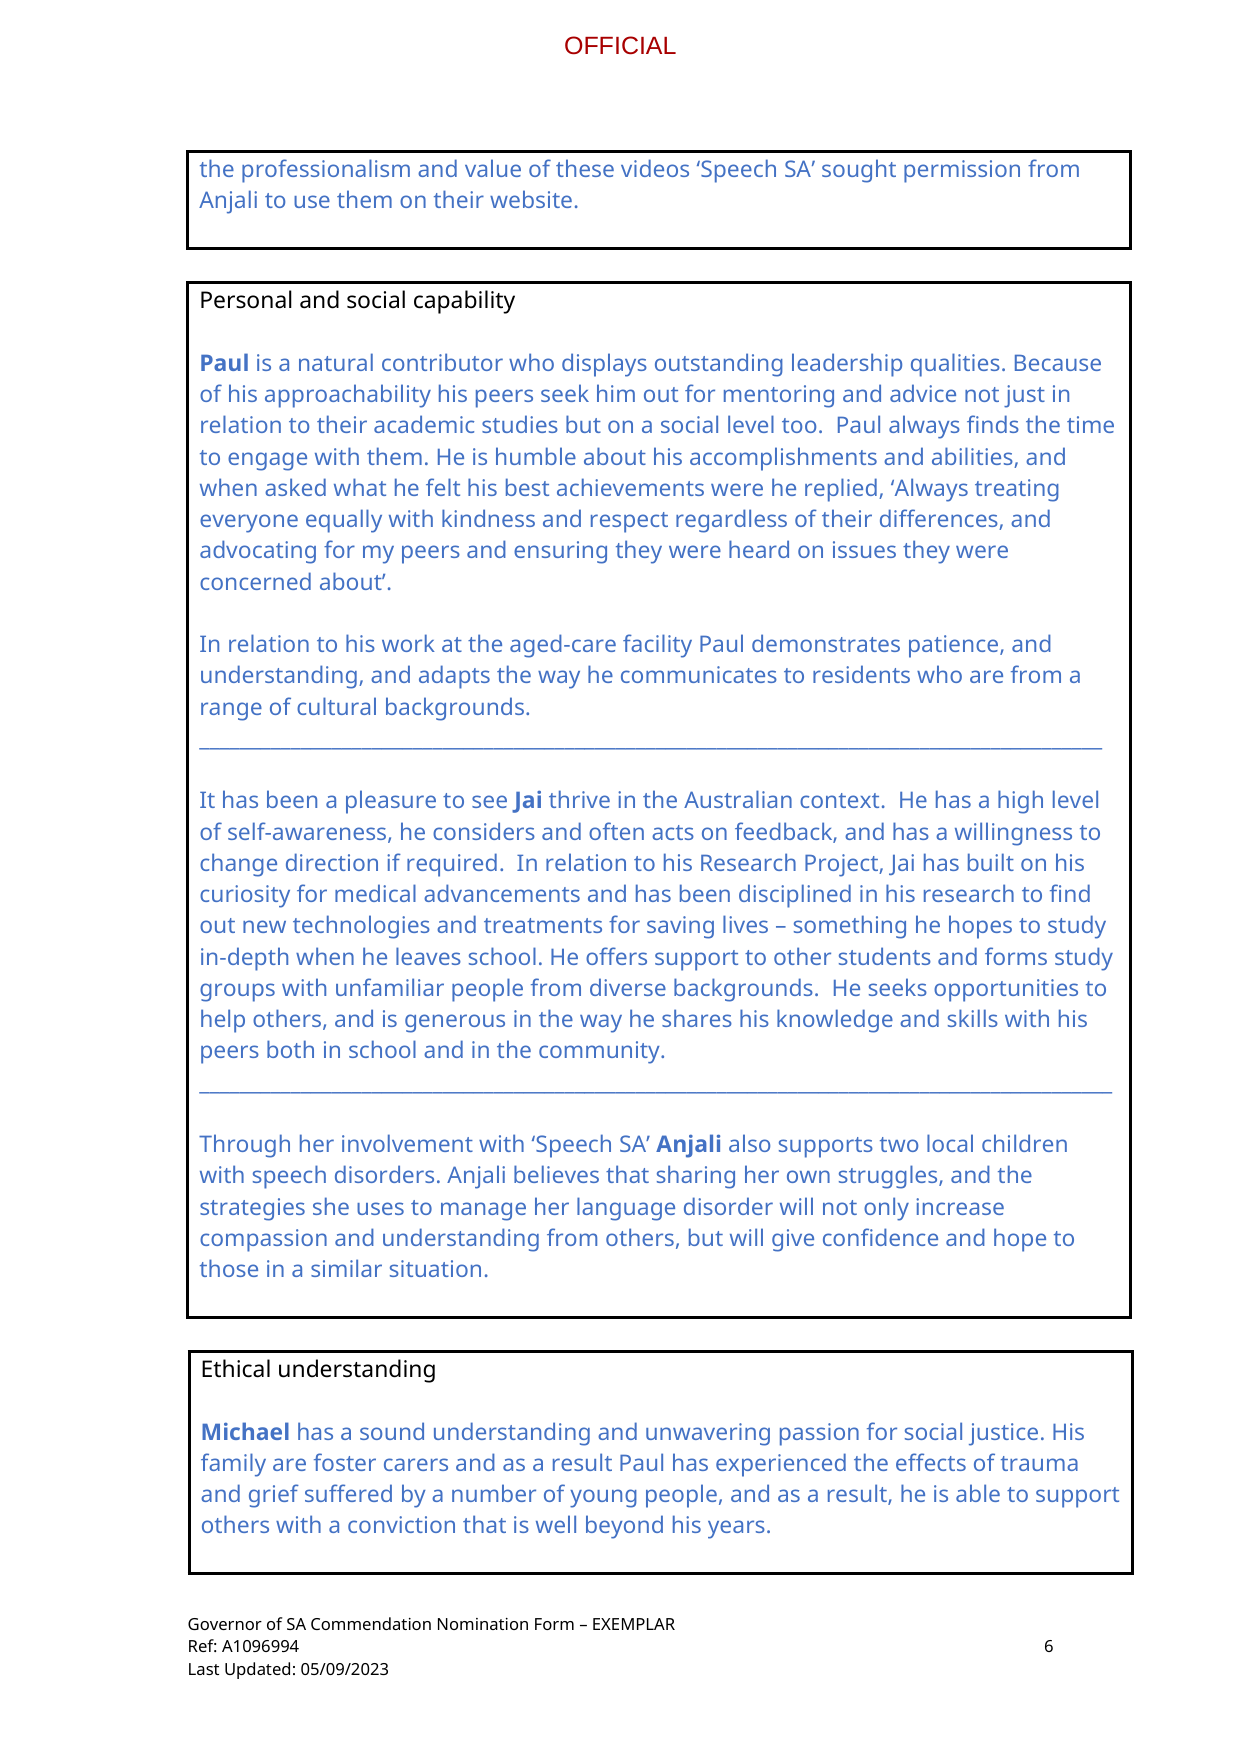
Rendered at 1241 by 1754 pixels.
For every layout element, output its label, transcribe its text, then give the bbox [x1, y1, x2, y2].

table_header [189, 153, 1129, 247]
table_header Personal and social capability Paul is a natural contributor who displays outstanding leadership qualities. Because of his approachability his peers seek him out for mentoring and advice not just in relation to their academic studies but on a social level too. Paul always finds the time to engage with them. He is humble about his accomplishments and abilities, and when asked what he felt his best achievements were he replied, ‘Always treating everyone equally with kindness and respect regardless of their differences, and advocating for my peers and ensuring they were heard on issues they were concerned about’. In relation to his work at the aged-care facility Paul demonstrates patience, and understanding, and adapts the way he communicates to residents who are from a range of cultural backgrounds. _________________________________________________________________________________________ It has been a pleasure to see Jai thrive in the Australian context. He has a high level of self-awareness, he considers and often acts on feedback, and has a willingness to change direction if required. In relation to his Research Project, Jai has built on his curiosity for medical advancements and has been disciplined in his research to find out new technologies and treatments for saving lives – something he hopes to study in-depth when he leaves school. He offers support to other students and forms study groups with unfamiliar people from diverse backgrounds. He seeks opportunities to help others, and is generous in the way he shares his knowledge and skills with his peers both in school and in the community. __________________________________________________________________________________________ Through her involvement with ‘Speech SA’ Anjali also supports two local children with speech disorders. Anjali believes that sharing her own struggles, and the strategies she uses to manage her language disorder will not only increase compassion and understanding from others, but will give confidence and hope to those in a similar situation. [189, 284, 1129, 1316]
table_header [191, 1353, 1131, 1572]
